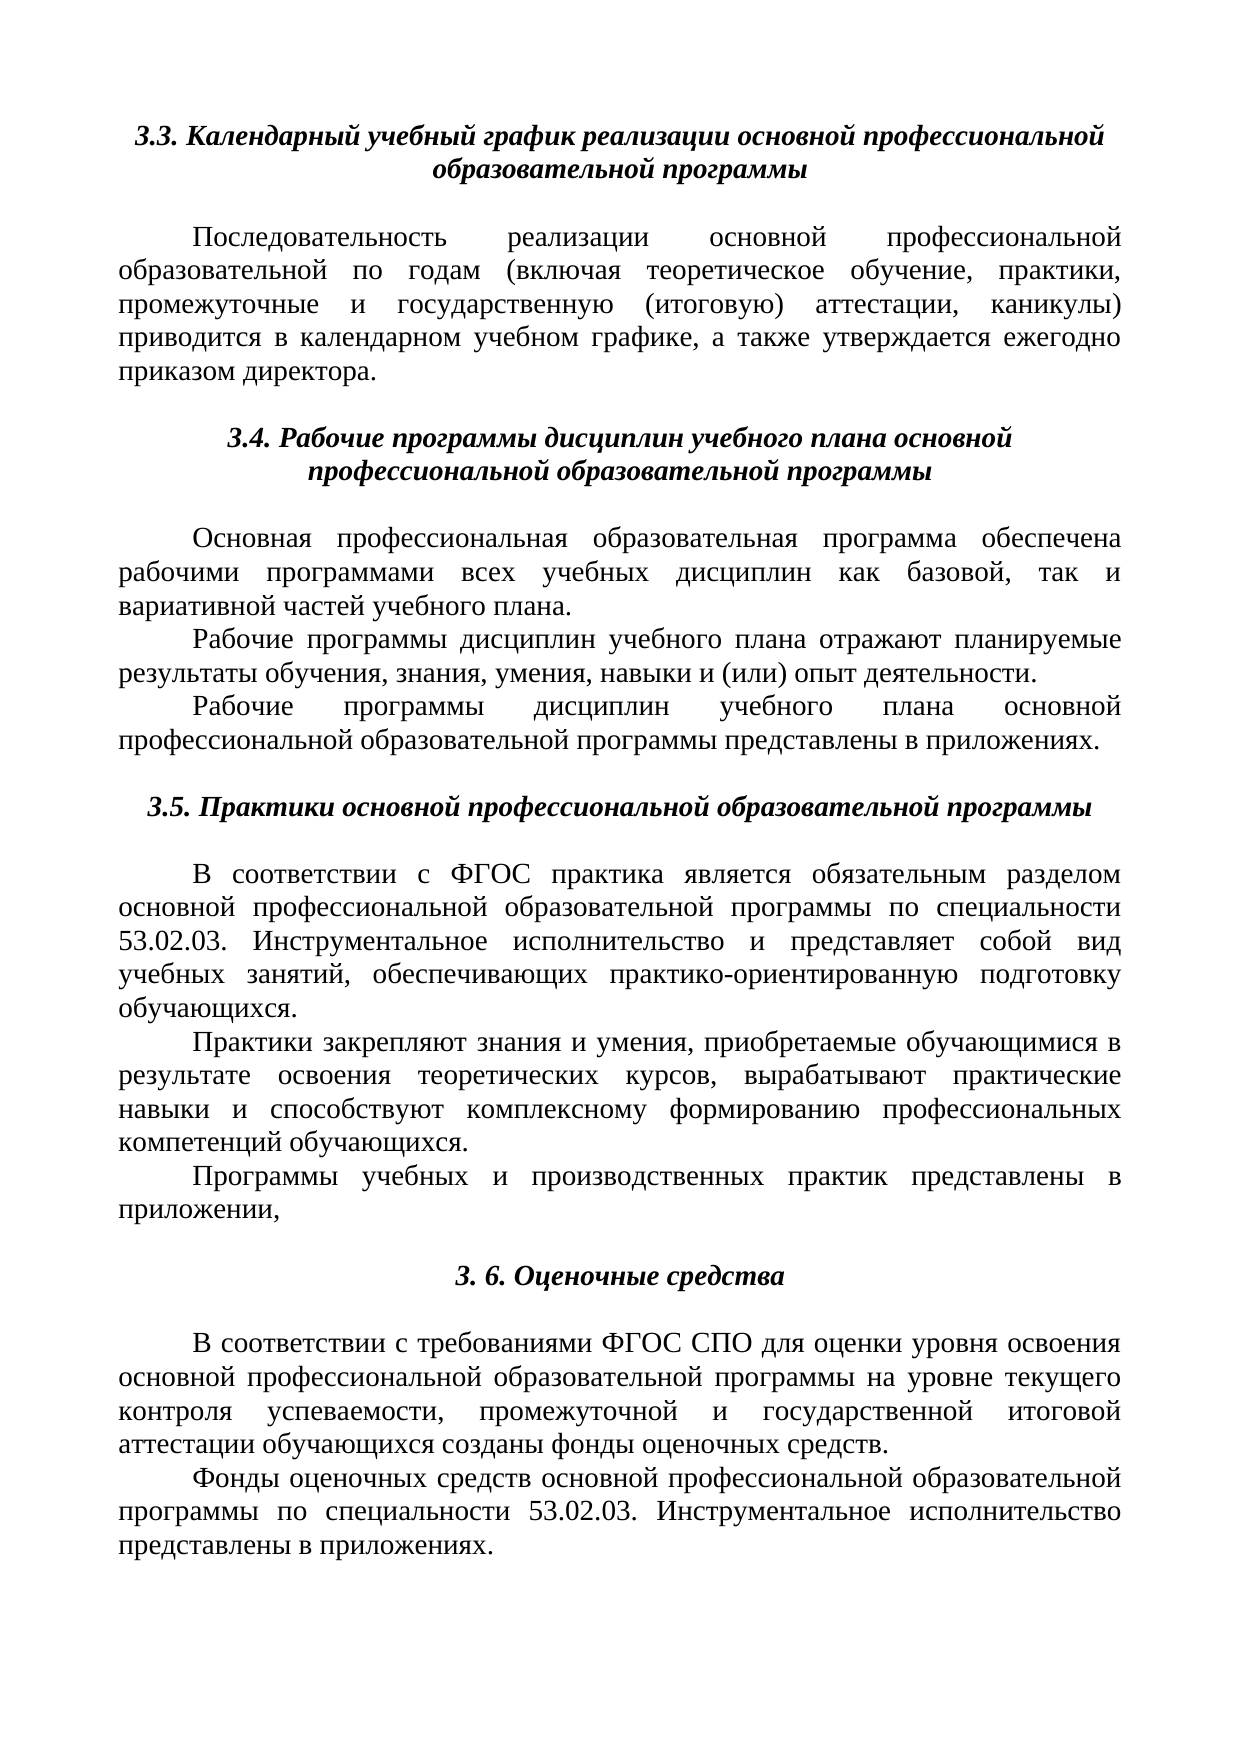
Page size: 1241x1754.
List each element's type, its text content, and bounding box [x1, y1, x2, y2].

text Основная профессиональная образовательная программа обеспечена рабочими программами всех учебных дисциплин как базовой, так и вариативной частей учебного плана. [118, 521, 1122, 621]
subtitle образовательной программы [118, 152, 1122, 185]
text В соответствии с требованиями ФГОС СПО для оценки уровня освоения основной профессиональной образовательной программы на уровне текущего контроля успеваемости, промежуточной и государственной итоговой аттестации обучающихся созданы фонды оценочных средств. [118, 1326, 1122, 1460]
subtitle 3.3. Календарный учебный график реализации основной профессиональной [118, 118, 1122, 152]
text Рабочие программы дисциплин учебного плана основной профессиональной образовательной программы представлены в приложениях. [118, 688, 1122, 755]
text Последовательность реализации основной профессиональной образовательной по годам (включая теоретическое обучение, практики, промежуточные и государственную (итоговую) аттестации, каникулы) приводится в календарном учебном графике, а также утверждается ежегодно приказом директора. [118, 219, 1122, 386]
subtitle 3.4. Рабочие программы дисциплин учебного плана основной профессиональной образовательной программы [118, 420, 1122, 487]
text В соответствии с ФГОС практика является обязательным разделом основной профессиональной образовательной программы по специальности 53.02.03. Инструментальное исполнительство и представляет собой вид учебных занятий, обеспечивающих практико-ориентированную подготовку обучающихся. [118, 856, 1122, 1024]
text Фонды оценочных средств основной профессиональной образовательной программы по специальности 53.02.03. Инструментальное исполнительство представлены в приложениях. [118, 1460, 1122, 1560]
text Рабочие программы дисциплин учебного плана отражают планируемые результаты обучения, знания, умения, навыки и (или) опыт деятельности. [118, 621, 1122, 688]
subtitle 3. 6. Оценочные средства [118, 1258, 1122, 1292]
text Практики закрепляют знания и умения, приобретаемые обучающимися в результате освоения теоретических курсов, вырабатывают практические навыки и способствуют комплексному формированию профессиональных компетенций обучающихся. [118, 1024, 1122, 1158]
text Программы учебных и производственных практик представлены в приложении, [118, 1158, 1122, 1225]
subtitle 3.5. Практики основной профессиональной образовательной программы [118, 789, 1122, 822]
